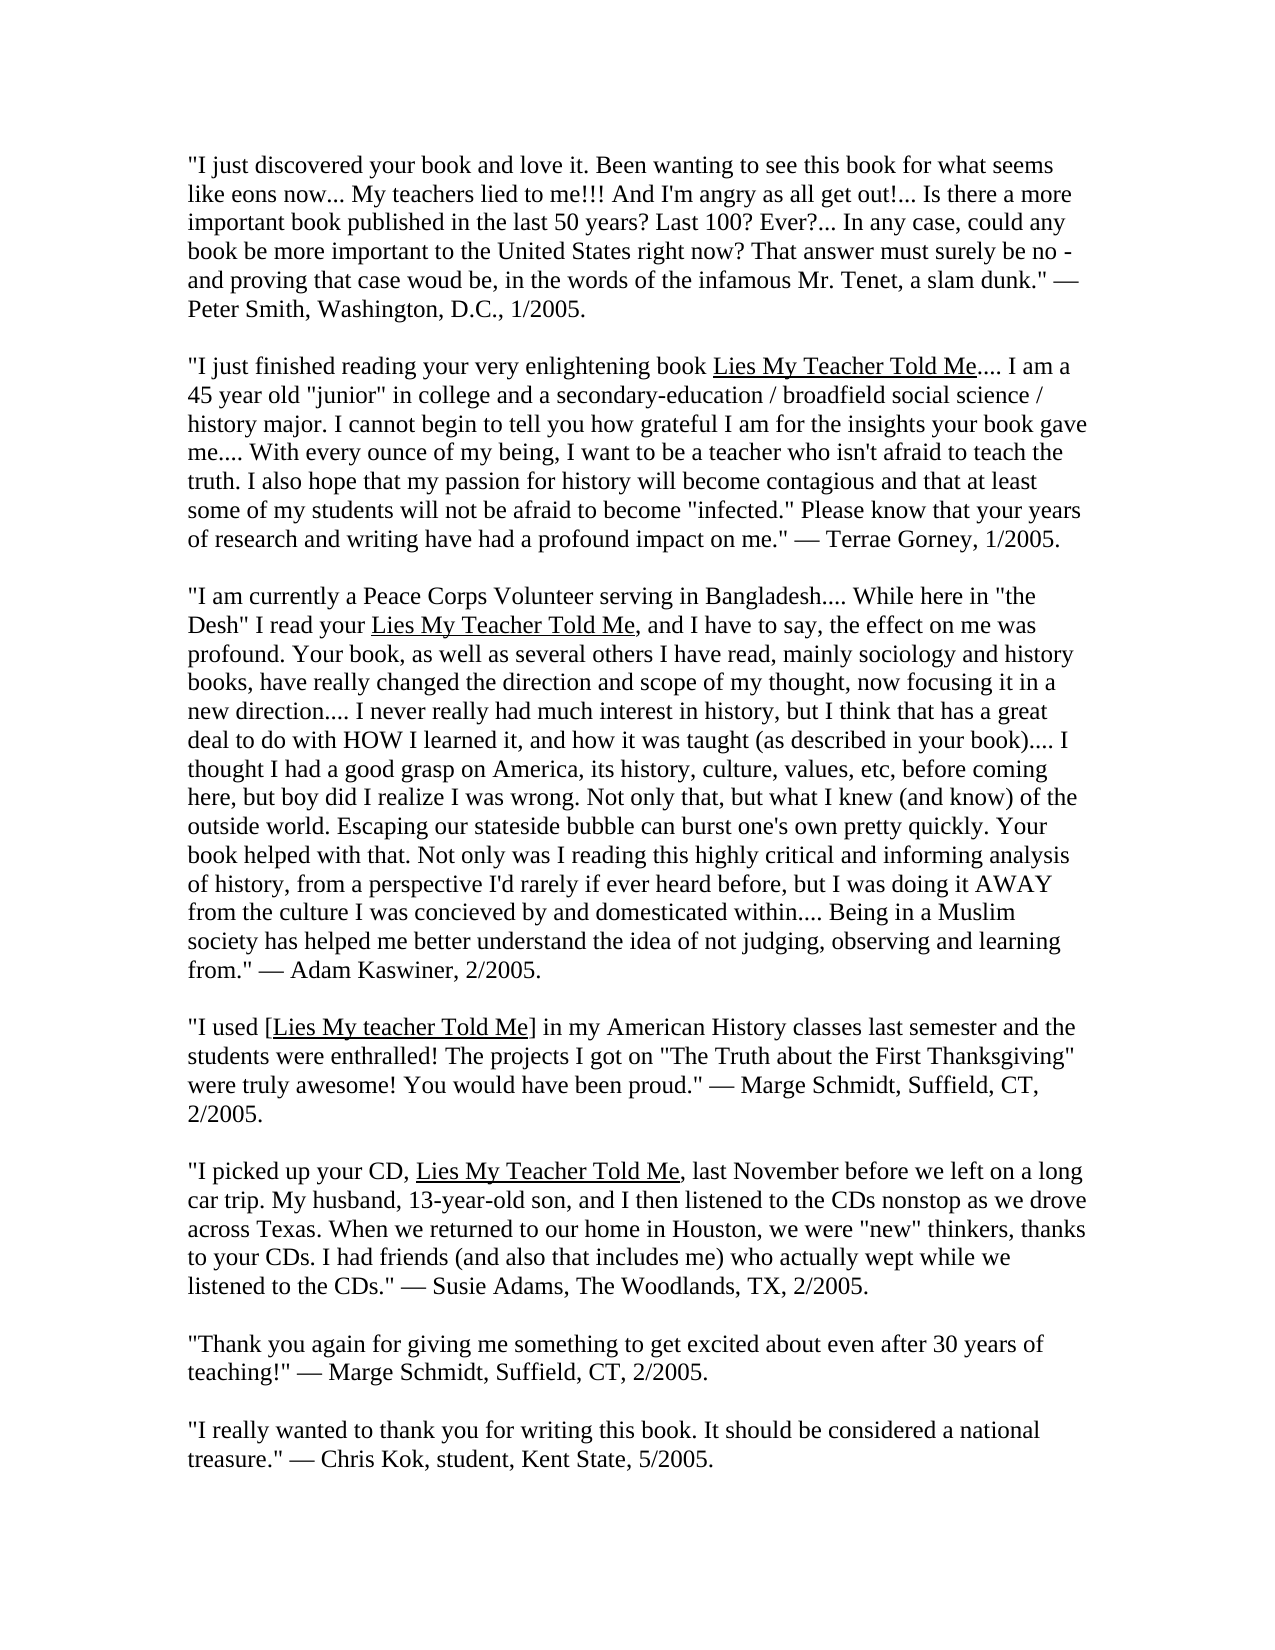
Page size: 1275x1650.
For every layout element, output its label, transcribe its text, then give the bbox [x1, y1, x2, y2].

text "I picked up your CD, Lies My Teacher Told Me, last November before we left on a long car trip. My husband, 13-year-old son, and I then listened to the CDs nonstop as we drove across Texas. When we returned to our home in Houston, we were "new" thinkers, thanks to your CDs. I had friends (and also that includes me) who actually wept while we listened to the CDs." — Susie Adams, The Woodlands, TX, 2/2005. [187, 1156, 1087, 1300]
text "I am currently a Peace Corps Volunteer serving in Bangladesh.... While here in "the Desh" I read your Lies My Teacher Told Me, and I have to say, the effect on me was profound. Your book, as well as several others I have read, mainly sociology and history books, have really changed the direction and scope of my thought, now focusing it in a new direction.... I never really had much interest in history, but I think that has a great deal to do with HOW I learned it, and how it was taught (as described in your book).... I thought I had a good grasp on America, its history, culture, values, etc, before coming here, but boy did I realize I was wrong. Not only that, but what I knew (and know) of the outside world. Escaping our stateside bubble can burst one's own pretty quickly. Your book helped with that. Not only was I reading this highly critical and informing analysis of history, from a perspective I'd rarely if ever heard before, but I was doing it AWAY from the culture I was concieved by and domesticated within.... Being in a Muslim society has helped me better understand the idea of not judging, observing and learning from." — Adam Kaswiner, 2/2005. [187, 581, 1087, 984]
text "I just finished reading your very enlightening book Lies My Teacher Told Me.... I am a 45 year old "junior" in college and a secondary-education / broadfield social science / history major. I cannot begin to tell you how grateful I am for the insights your book gave me.... With every ounce of my being, I want to be a teacher who isn't afraid to teach the truth. I also hope that my passion for history will become contagious and that at least some of my students will not be afraid to become "infected." Please know that your years of research and writing have had a profound impact on me." — Terrae Gorney, 1/2005. [187, 351, 1087, 552]
text "I really wanted to thank you for writing this book. It should be considered a national treasure." — Chris Kok, student, Kent State, 5/2005. [187, 1415, 1087, 1472]
text "Thank you again for giving me something to get excited about even after 30 years of teaching!" — Marge Schmidt, Suffield, CT, 2/2005. [187, 1329, 1087, 1386]
text "I just discovered your book and love it. Been wanting to see this book for what seems like eons now... My teachers lied to me!!! And I'm angry as all get out!... Is there a more important book published in the last 50 years? Last 100? Ever?... In any case, could any book be more important to the United States right now? That answer must surely be no - and proving that case woud be, in the words of the infamous Mr. Tenet, a slam dunk." — Peter Smith, Washington, D.C., 1/2005. [187, 150, 1087, 322]
text "I used [Lies My teacher Told Me] in my American History classes last semester and the students were enthralled! The projects I got on "The Truth about the First Thanksgiving" were truly awesome! You would have been proud." — Marge Schmidt, Suffield, CT, 2/2005. [187, 1012, 1087, 1127]
